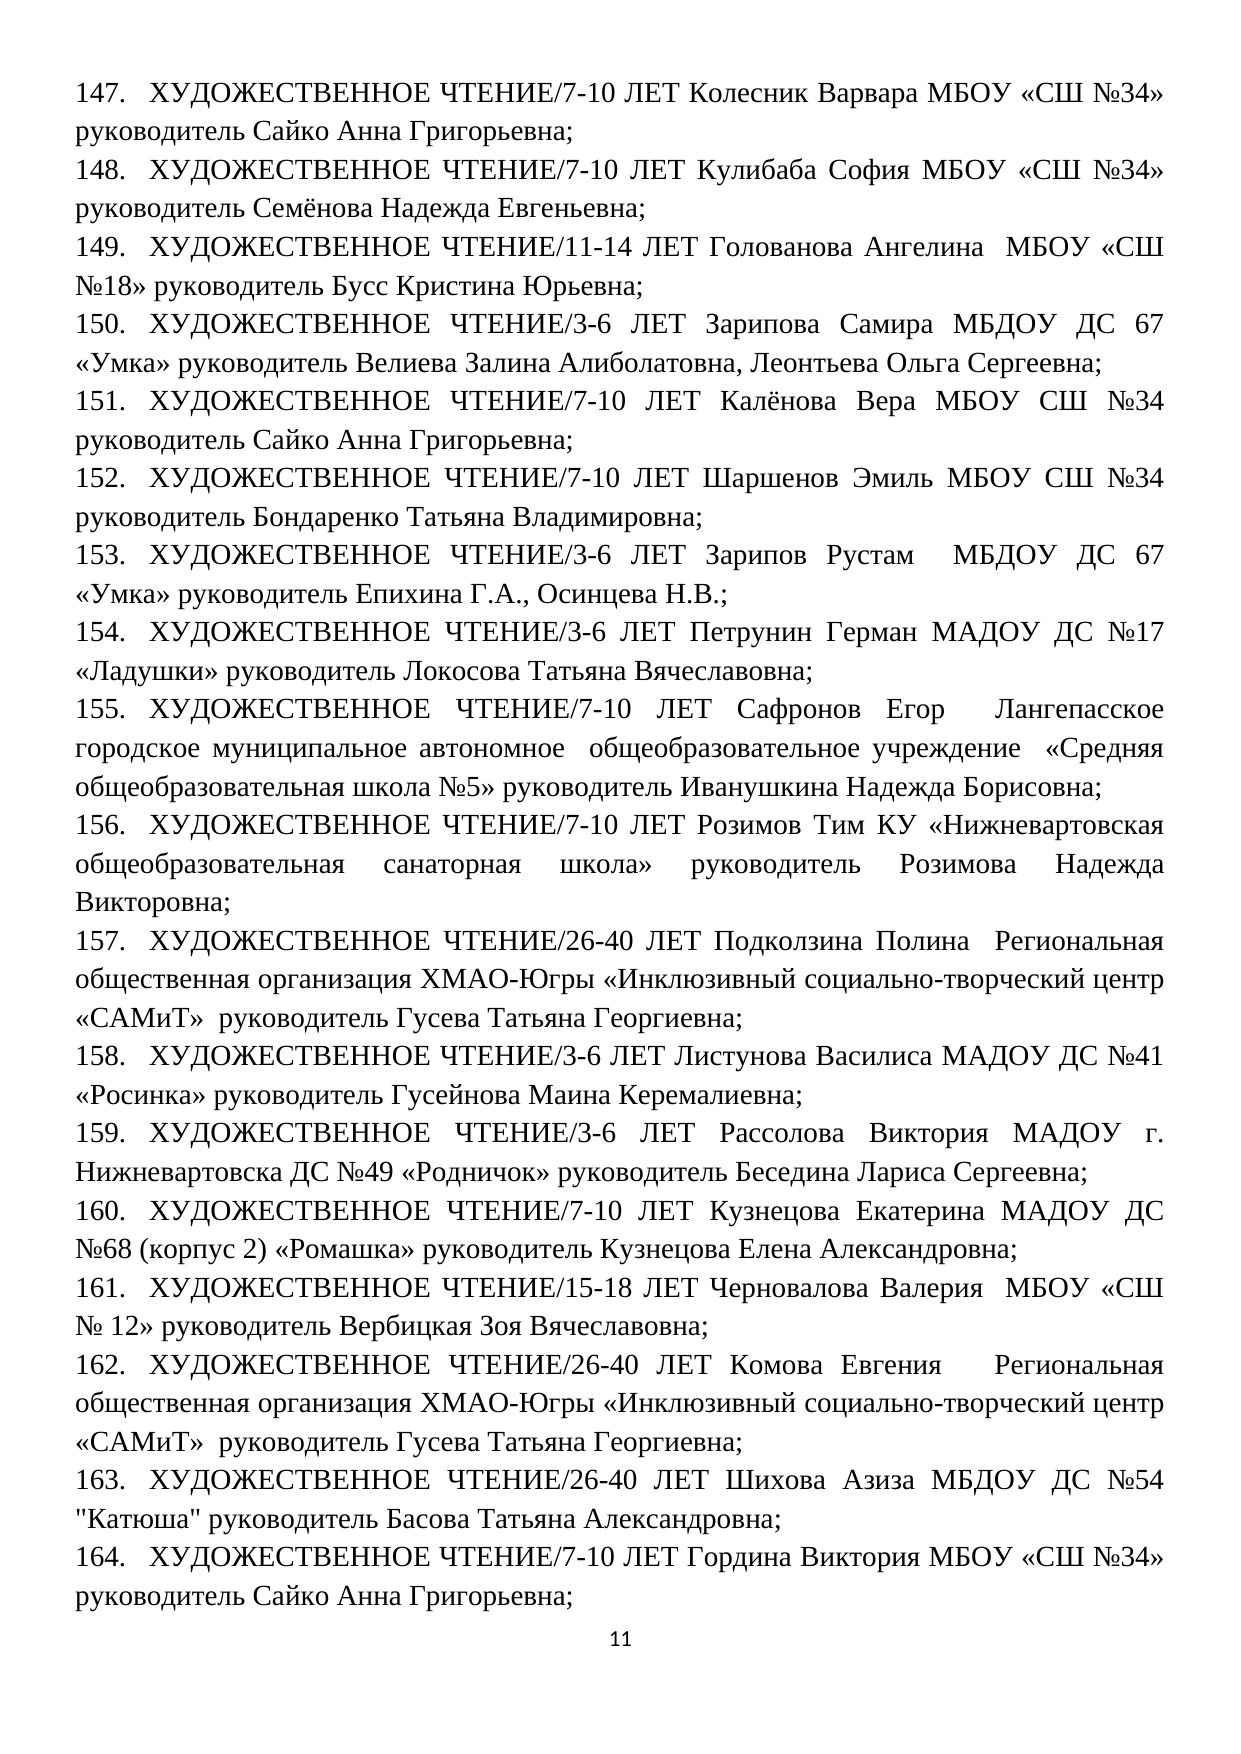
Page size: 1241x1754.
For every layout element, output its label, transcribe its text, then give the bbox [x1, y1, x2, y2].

list ХУДОЖЕСТВЕННОЕ ЧТЕНИЕ/7-10 ЛЕТ Гордина Виктория МБОУ «СШ №34» руководитель Сайко Анна Григорьевна; [75, 1539, 1165, 1612]
list ХУДОЖЕСТВЕННОЕ ЧТЕНИЕ/3-6 ЛЕТ Зарипов Рустам МБДОУ ДС 67 «Умка» руководитель Епихина Г.А., Осинцева Н.В.; [75, 537, 1165, 609]
list ХУДОЖЕСТВЕННОЕ ЧТЕНИЕ/26-40 ЛЕТ Подколзина Полина Региональная общественная организация ХМАО-Югры «Инклюзивный социально-творческий центр «САМиТ» руководитель Гусева Татьяна Георгиевна; [75, 923, 1165, 1033]
list ХУДОЖЕСТВЕННОЕ ЧТЕНИЕ/7-10 ЛЕТ Кузнецова Екатерина МАДОУ ДС №68 (корпус 2) «Ромашка» руководитель Кузнецова Елена Александровна; [75, 1193, 1165, 1265]
list ХУДОЖЕСТВЕННОЕ ЧТЕНИЕ/7-10 ЛЕТ Розимов Тим КУ «Нижневартовская общеобразовательная санаторная школа» руководитель Розимова Надежда Викторовна; [75, 807, 1165, 918]
list ХУДОЖЕСТВЕННОЕ ЧТЕНИЕ/26-40 ЛЕТ Комова Евгения Региональная общественная организация ХМАО-Югры «Инклюзивный социально-творческий центр «САМиТ» руководитель Гусева Татьяна Георгиевна; [75, 1347, 1165, 1457]
list ХУДОЖЕСТВЕННОЕ ЧТЕНИЕ/7-10 ЛЕТ Шаршенов Эмиль МБОУ СШ №34 руководитель Бондаренко Татьяна Владимировна; [75, 460, 1165, 532]
list ХУДОЖЕСТВЕННОЕ ЧТЕНИЕ/3-6 ЛЕТ Листунова Василиса МАДОУ ДС №41 «Росинка» руководитель Гусейнова Маина Керемалиевна; [75, 1038, 1165, 1111]
list ХУДОЖЕСТВЕННОЕ ЧТЕНИЕ/7-10 ЛЕТ Калёнова Вера МБОУ СШ №34 руководитель Сайко Анна Григорьевна; [75, 383, 1165, 455]
list ХУДОЖЕСТВЕННОЕ ЧТЕНИЕ/26-40 ЛЕТ Шихова Азиза МБДОУ ДС №54 "Катюша" руководитель Басова Татьяна Александровна; [75, 1462, 1165, 1534]
list ХУДОЖЕСТВЕННОЕ ЧТЕНИЕ/7-10 ЛЕТ Кулибаба София МБОУ «СШ №34» руководитель Семёнова Надежда Евгеньевна; [75, 152, 1165, 224]
list ХУДОЖЕСТВЕННОЕ ЧТЕНИЕ/3-6 ЛЕТ Рассолова Виктория МАДОУ г. Нижневартовска ДС №49 «Родничок» руководитель Беседина Лариса Сергеевна; [75, 1116, 1165, 1188]
list ХУДОЖЕСТВЕННОЕ ЧТЕНИЕ/3-6 ЛЕТ Зарипова Самира МБДОУ ДС 67 «Умка» руководитель Велиева Залина Алиболатовна, Леонтьева Ольга Сергеевна; [75, 306, 1165, 378]
list ХУДОЖЕСТВЕННОЕ ЧТЕНИЕ/7-10 ЛЕТ Сафронов Егор Лангепасское городское муниципальное автономное общеобразовательное учреждение «Средняя общеобразовательная школа №5» руководитель Иванушкина Надежда Борисовна; [75, 692, 1165, 802]
list ХУДОЖЕСТВЕННОЕ ЧТЕНИЕ/3-6 ЛЕТ Петрунин Герман МАДОУ ДС №17 «Ладушки» руководитель Локосова Татьяна Вячеславовна; [75, 614, 1165, 687]
list ХУДОЖЕСТВЕННОЕ ЧТЕНИЕ/7-10 ЛЕТ Колесник Варвара МБОУ «СШ №34» руководитель Сайко Анна Григорьевна; [75, 75, 1165, 147]
list ХУДОЖЕСТВЕННОЕ ЧТЕНИЕ/11-14 ЛЕТ Голованова Ангелина МБОУ «СШ №18» руководитель Бусс Кристина Юрьевна; [75, 229, 1165, 301]
list ХУДОЖЕСТВЕННОЕ ЧТЕНИЕ/15-18 ЛЕТ Черновалова Валерия МБОУ «СШ № 12» руководитель Вербицкая Зоя Вячеславовна; [75, 1270, 1165, 1342]
